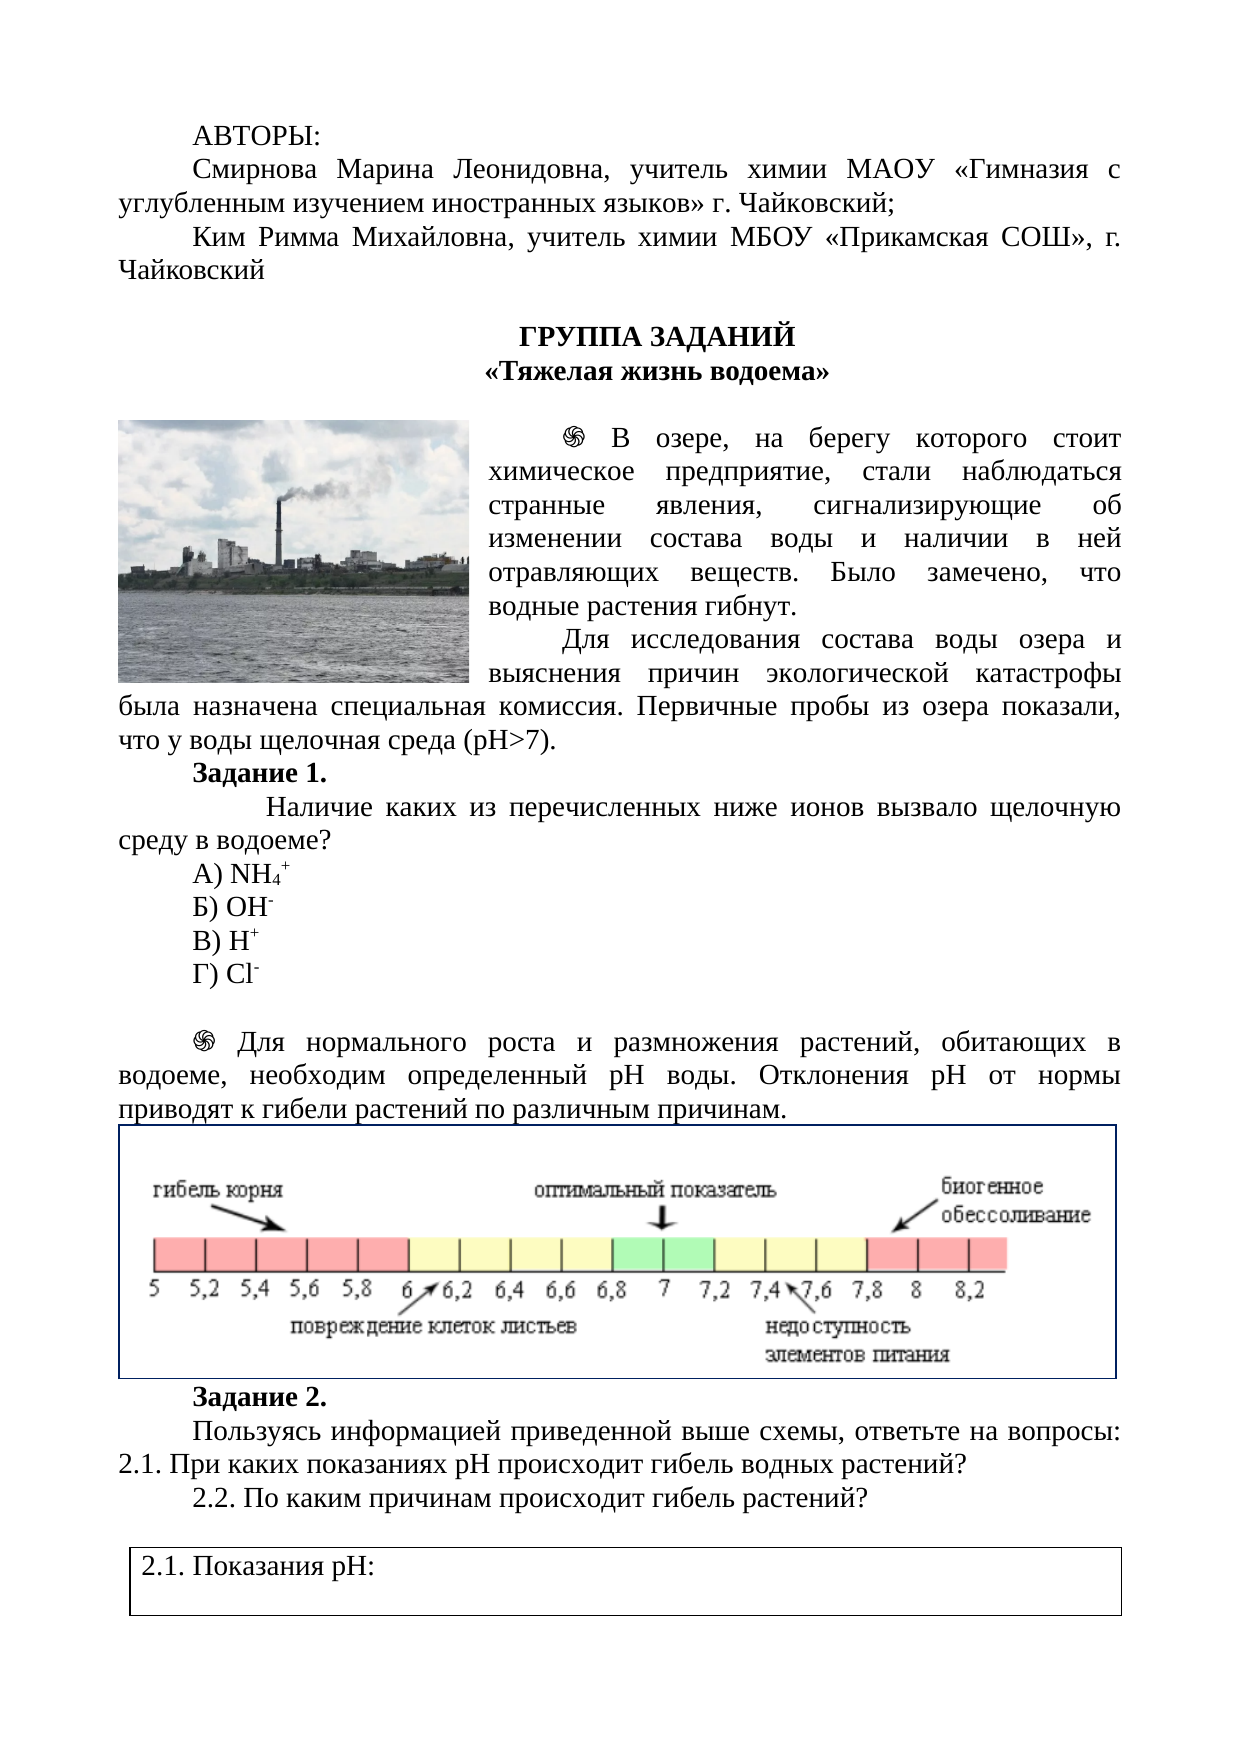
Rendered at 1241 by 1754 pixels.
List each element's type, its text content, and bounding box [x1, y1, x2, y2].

text АВТОРЫ: [118, 118, 1122, 152]
text «Тяжелая жизнь водоема» [118, 353, 1122, 386]
text Смирнова Марина Леонидовна, учитель химии МАОУ «Гимназия с углубленным изучением иностранных языков» г. Чайковский; [118, 152, 1122, 219]
text ֍ Для нормального роста и размножения растений, обитающих в водоеме, необходим определенный рН воды. Отклонения рН от нормы приводят к гибели растений по различным причинам. [118, 1024, 1122, 1124]
picture [120, 1126, 1115, 1378]
text ֍ В озере, на берегу которого стоит химическое предприятие, стали наблюдаться странные явления, сигнализирующие об изменении состава воды и наличии в ней отравляющих веществ. Было замечено, что водные растения гибнут. [470, 420, 1122, 621]
text В) H+ [118, 923, 1122, 957]
text Б) OH- [118, 889, 1122, 923]
text Г) Cl- [118, 957, 1122, 990]
picture [118, 420, 470, 683]
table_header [131, 1548, 1121, 1615]
text Для исследования состава воды озера и выяснения причин экологической катастрофы была назначена специальная комиссия. Первичные пробы из озера показали, что у воды щелочная среда (рН>7). [118, 621, 1122, 755]
text Пользуясь информацией приведенной выше схемы, ответьте на вопросы: 2.1. При каких показаниях рН происходит гибель водных растений? [118, 1413, 1122, 1480]
text А) NH4+ [118, 856, 1122, 889]
text 2.2. По каким причинам происходит гибель растений? [118, 1480, 1122, 1513]
text Наличие каких из перечисленных ниже ионов вызвало щелочную среду в водоеме? [118, 789, 1122, 856]
text ГРУППА ЗАДАНИЙ [118, 319, 1122, 353]
text Задание 1. [118, 755, 1122, 789]
text Ким Римма Михайловна, учитель химии МБОУ «Прикамская СОШ», г. Чайковский [118, 219, 1122, 286]
text Задание 2. [118, 1379, 1122, 1413]
